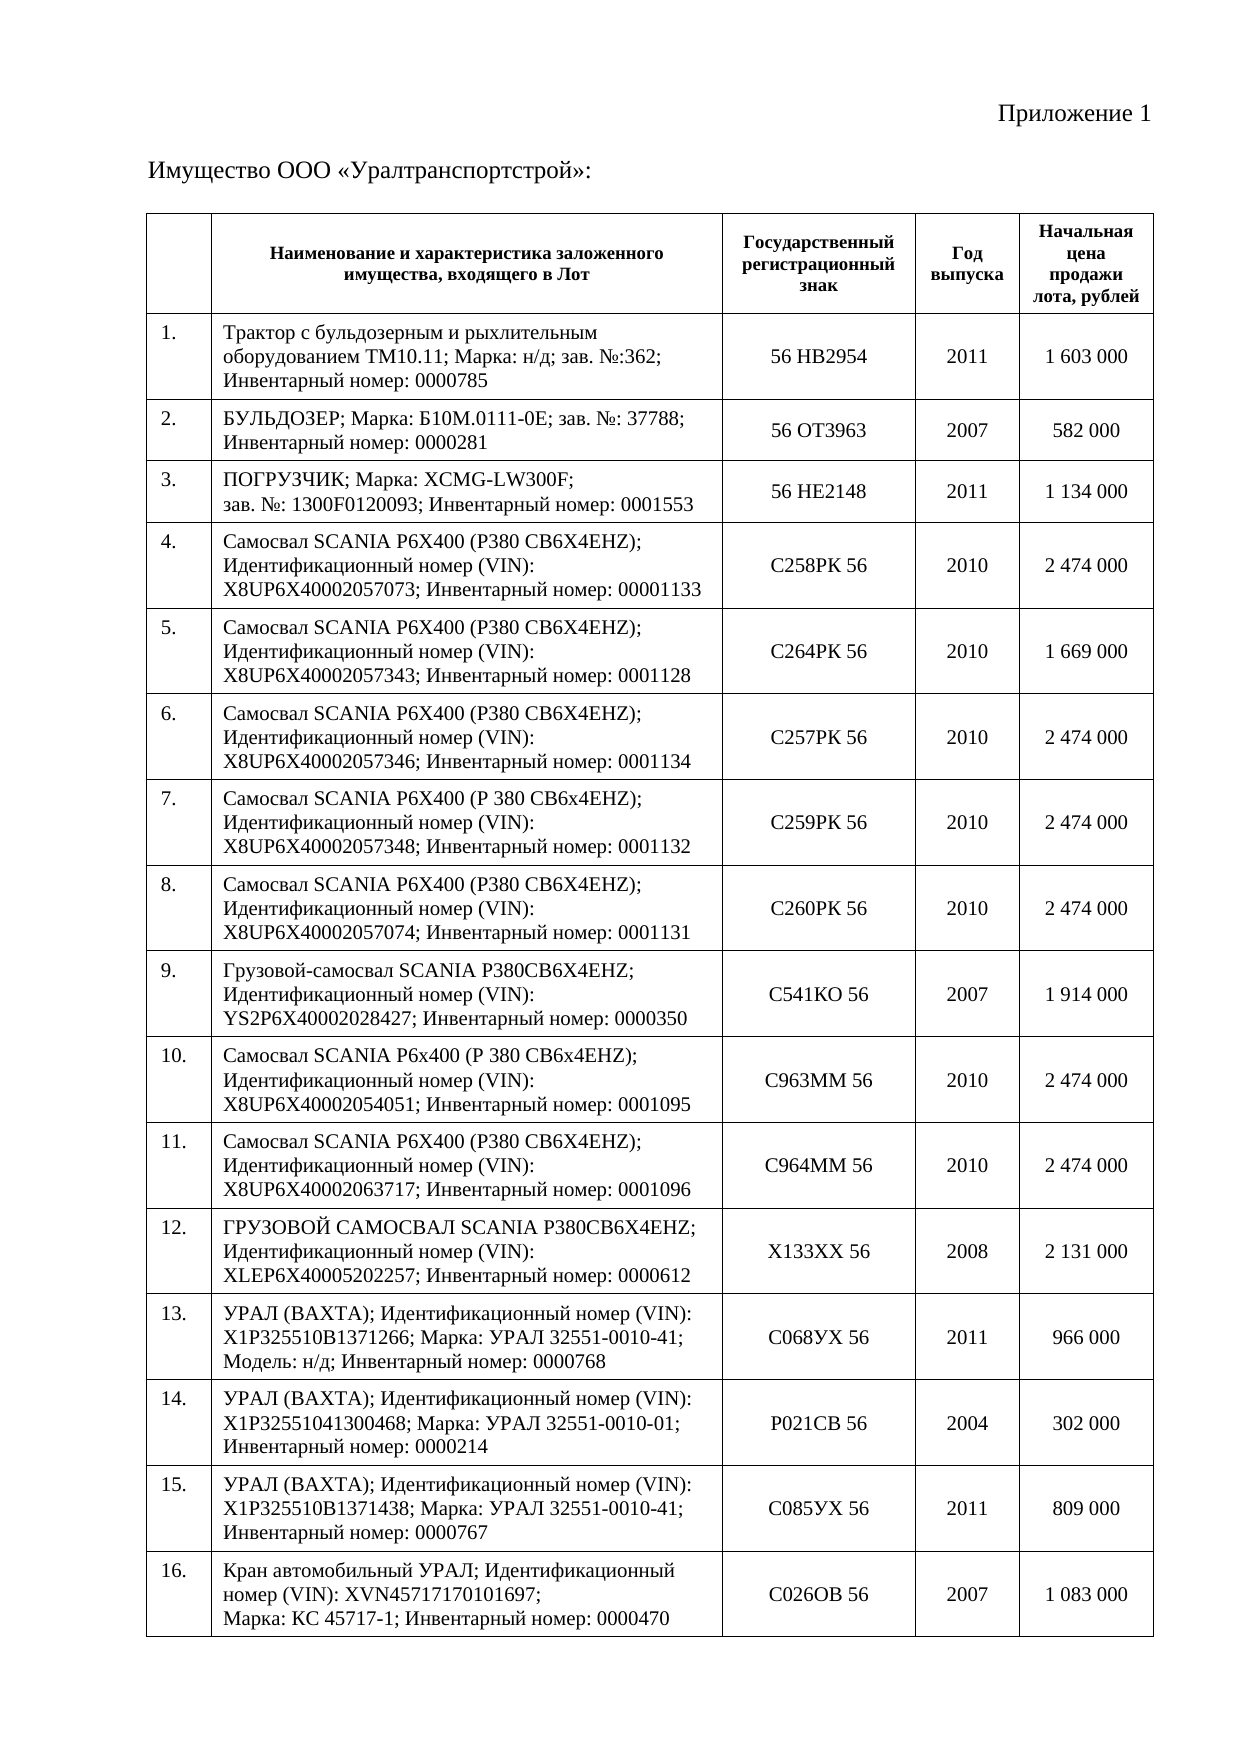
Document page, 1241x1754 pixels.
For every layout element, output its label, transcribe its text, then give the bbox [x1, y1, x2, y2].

table_cell Грузовой-самосвал SCANIA P380CB6X4EHZ; Идентификационный номер (VIN): YS2P6X40002028427; Инвентарный номер: 0000350 [212, 951, 722, 1036]
table_cell 2007 [916, 1552, 1019, 1636]
table_cell [147, 1037, 211, 1122]
table_cell 2007 [916, 951, 1019, 1036]
table_cell C258РК 56 [723, 523, 915, 607]
table_cell 56 НЕ2148 [723, 461, 915, 522]
table_cell Самосвал SCANIA P6X400 (P 380 CB6x4EHZ); Идентификационный номер (VIN): X8UP6X40002057348; Инвентарный номер: 0001132 [212, 780, 722, 865]
table_cell 2011 [916, 1466, 1019, 1551]
table_cell [147, 1552, 211, 1636]
table_cell [147, 1294, 211, 1379]
table_cell [147, 866, 211, 950]
table_cell ПОГРУЗЧИК; Марка: XCMG-LW300F; зав. №: 1300F0120093; Инвентарный номер: 0001553 [212, 461, 722, 522]
text Приложение 1 [148, 98, 1152, 127]
table_header Наименование и характеристика заложенного имущества, входящего в Лот [212, 214, 722, 313]
table_cell 2 474 000 [1020, 1037, 1153, 1122]
table_cell 2 474 000 [1020, 694, 1153, 779]
table_cell C260РК 56 [723, 866, 915, 950]
table_cell [147, 1209, 211, 1293]
table_cell 56 НВ2954 [723, 314, 915, 398]
table_cell [147, 951, 211, 1036]
table_cell Самосвал SCANIA P6X400 (P380 CB6X4EHZ); Идентификационный номер (VIN): X8UP6X40002057074; Инвентарный номер: 0001131 [212, 866, 722, 950]
table_cell 1 083 000 [1020, 1552, 1153, 1636]
table_cell [147, 314, 211, 398]
table_cell 1 603 000 [1020, 314, 1153, 398]
table_cell 2011 [916, 314, 1019, 398]
table_header Год выпуска [916, 214, 1019, 313]
table_cell 302 000 [1020, 1380, 1153, 1465]
table_cell [147, 694, 211, 779]
table_cell [147, 400, 211, 460]
table_cell C541КО 56 [723, 951, 915, 1036]
table_cell С259РК 56 [723, 780, 915, 865]
table_cell С085УХ 56 [723, 1466, 915, 1551]
table_cell 2011 [916, 461, 1019, 522]
table_cell [147, 461, 211, 522]
table_cell УРАЛ (ВАХТА); Идентификационный номер (VIN): X1P325510B1371266; Марка: УРАЛ 32551-0010-41; Модель: н/д; Инвентарный номер: 0000768 [212, 1294, 722, 1379]
table_cell Самосвал SCANIA P6X400 (P380 CB6X4EHZ); Идентификационный номер (VIN): X8UP6X40002057073; Инвентарный номер: 00001133 [212, 523, 722, 607]
table_cell 2 474 000 [1020, 523, 1153, 607]
table_cell 2004 [916, 1380, 1019, 1465]
table_header [147, 214, 211, 313]
table_cell [147, 1466, 211, 1551]
table_cell C264РК 56 [723, 609, 915, 693]
table_cell [147, 1123, 211, 1208]
table_cell 2007 [916, 400, 1019, 460]
table_cell 809 000 [1020, 1466, 1153, 1551]
table_cell [147, 523, 211, 607]
table_cell 2 474 000 [1020, 780, 1153, 865]
table_cell 2 474 000 [1020, 1123, 1153, 1208]
table_cell 582 000 [1020, 400, 1153, 460]
table_cell Р021СВ 56 [723, 1380, 915, 1465]
table_cell Самосвал SCANIA P6X400 (P380 CB6X4EHZ); Идентификационный номер (VIN): X8UP6X40002057343; Инвентарный номер: 0001128 [212, 609, 722, 693]
table_header Начальная цена продажи лота, рублей [1020, 214, 1153, 313]
table_cell БУЛЬДОЗЕР; Марка: Б10М.0111-0E; зав. №: 37788; Инвентарный номер: 0000281 [212, 400, 722, 460]
table_cell 1 914 000 [1020, 951, 1153, 1036]
table_cell [147, 609, 211, 693]
table_cell 2010 [916, 694, 1019, 779]
table_cell 2 131 000 [1020, 1209, 1153, 1293]
table_cell С026ОВ 56 [723, 1552, 915, 1636]
table_cell Самосвал SCANIA P6X400 (P380 CB6X4EHZ); Идентификационный номер (VIN): X8UP6X40002063717; Инвентарный номер: 0001096 [212, 1123, 722, 1208]
table_cell [147, 1380, 211, 1465]
table_cell Самосвал SCANIA P6X400 (P380 CB6X4EHZ); Идентификационный номер (VIN): X8UP6X40002057346; Инвентарный номер: 0001134 [212, 694, 722, 779]
table_cell 2010 [916, 1123, 1019, 1208]
table_cell Трактор с бульдозерным и рыхлительным оборудованием ТМ10.11; Марка: н/д; зав. №:362; Инвентарный номер: 0000785 [212, 314, 722, 398]
table_cell 1 669 000 [1020, 609, 1153, 693]
table_cell [147, 780, 211, 865]
table_cell ГРУЗОВОЙ САМОСВАЛ SCANIA P380СВ6Х4ЕНZ; Идентификационный номер (VIN): XLEP6X40005202257; Инвентарный номер: 0000612 [212, 1209, 722, 1293]
table_cell 2010 [916, 866, 1019, 950]
table_cell 2008 [916, 1209, 1019, 1293]
table_cell Самосвал SCANIA P6x400 (P 380 CB6x4EHZ); Идентификационный номер (VIN): X8UP6X40002054051; Инвентарный номер: 0001095 [212, 1037, 722, 1122]
table_cell 2010 [916, 523, 1019, 607]
table_cell C964ММ 56 [723, 1123, 915, 1208]
table_cell 56 ОТ3963 [723, 400, 915, 460]
table_cell 2010 [916, 609, 1019, 693]
table_cell Х133ХХ 56 [723, 1209, 915, 1293]
table_header Государственный регистрационный знак [723, 214, 915, 313]
table_cell 2010 [916, 780, 1019, 865]
table_cell С068УХ 56 [723, 1294, 915, 1379]
table_cell 966 000 [1020, 1294, 1153, 1379]
table_cell 2 474 000 [1020, 866, 1153, 950]
table_cell С963ММ 56 [723, 1037, 915, 1122]
table_cell УРАЛ (ВАХТА); Идентификационный номер (VIN): X1P325510B1371438; Марка: УРАЛ 32551-0010-41; Инвентарный номер: 0000767 [212, 1466, 722, 1551]
table_cell Кран автомобильный УРАЛ; Идентификационный номер (VIN): XVN45717170101697; Марка: КС 45717-1; Инвентарный номер: 0000470 [212, 1552, 722, 1636]
table_cell C257РК 56 [723, 694, 915, 779]
table_cell 2010 [916, 1037, 1019, 1122]
table_cell УРАЛ (ВАХТА); Идентификационный номер (VIN): Х1Р32551041300468; Марка: УРАЛ 32551-0010-01; Инвентарный номер: 0000214 [212, 1380, 722, 1465]
table_cell 2011 [916, 1294, 1019, 1379]
table_cell 1 134 000 [1020, 461, 1153, 522]
text Имущество ООО «Уралтранспортстрой»: [148, 155, 1152, 184]
